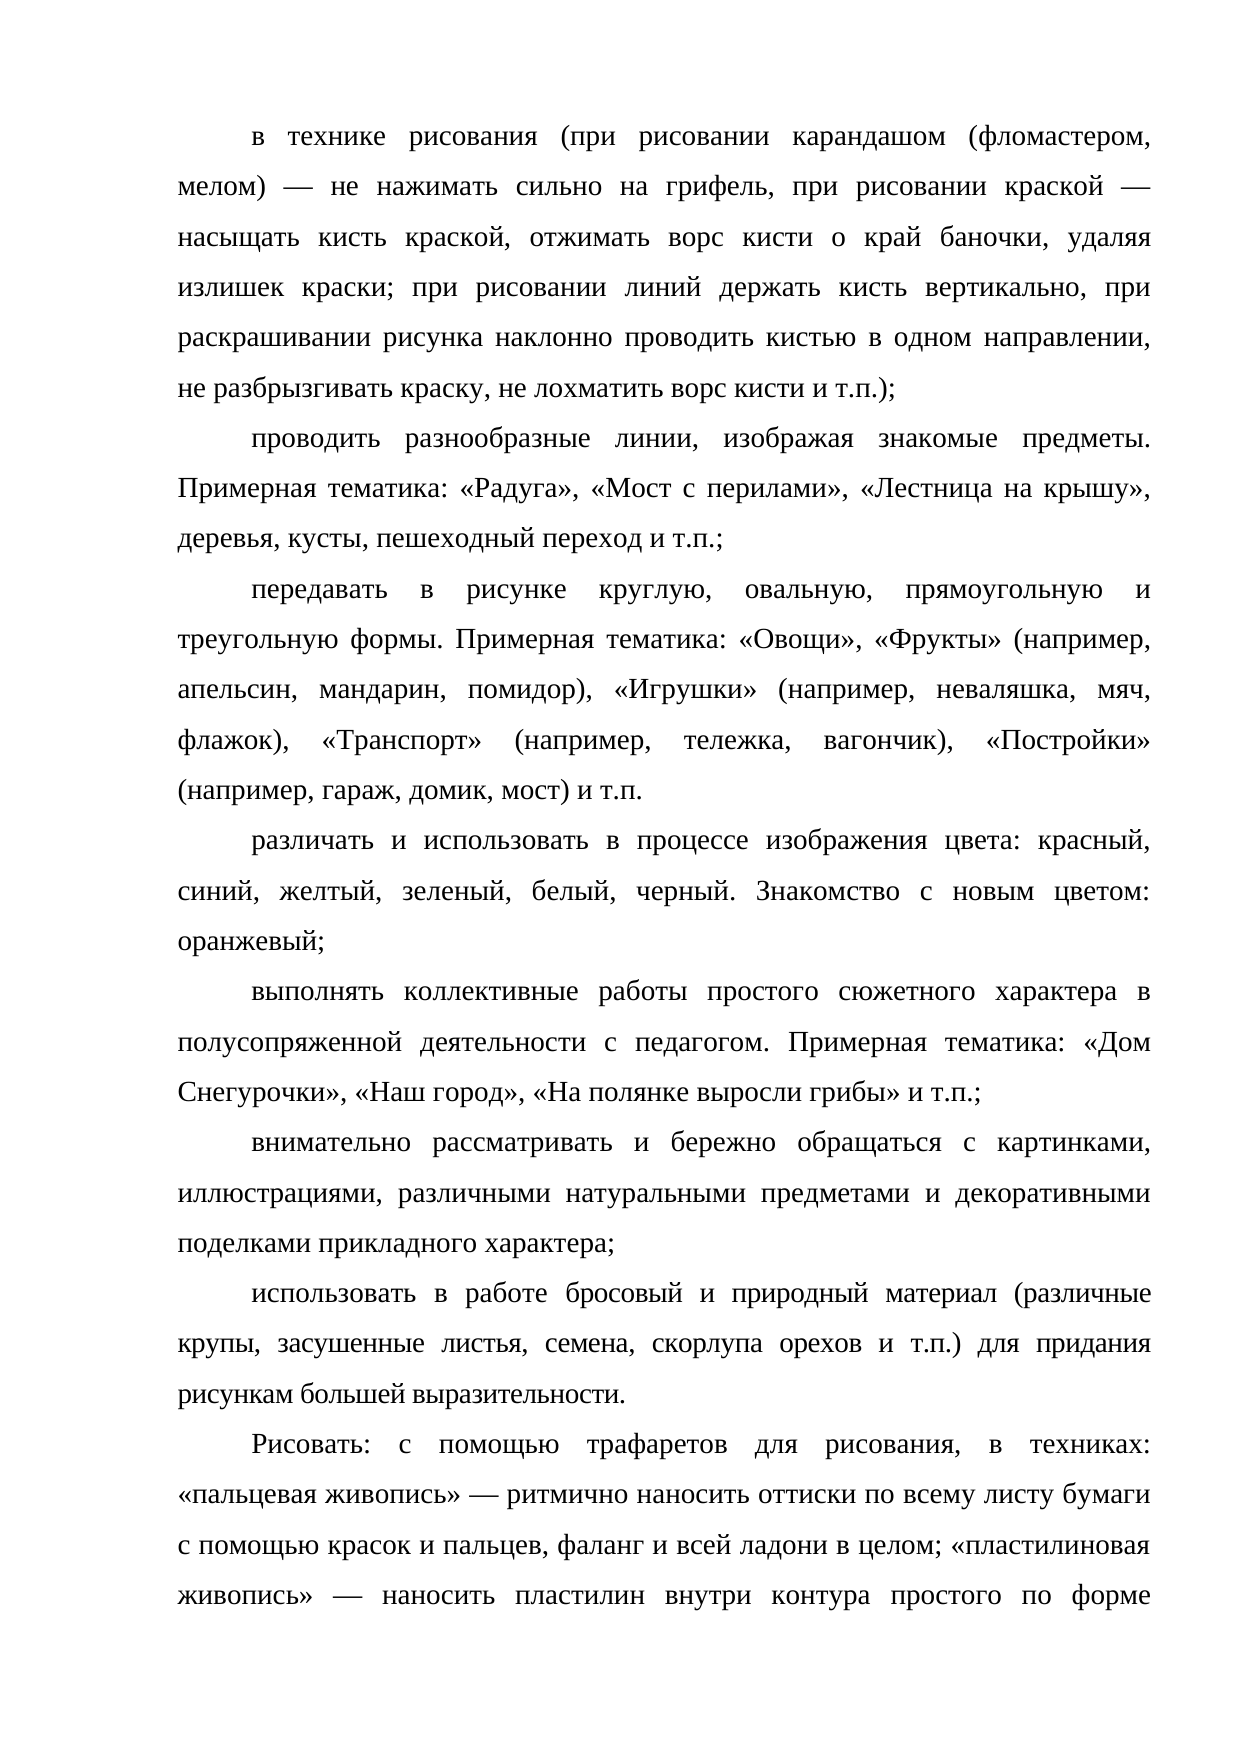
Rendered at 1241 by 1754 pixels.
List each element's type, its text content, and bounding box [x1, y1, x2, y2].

text выполнять коллективные работы простого сюжетного характера в полусопряженной деятельности с педагогом. Примерная тематика: «Дом Снегурочки», «Наш город», «На полянке выросли грибы» и т.п.; [177, 973, 1152, 1108]
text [177, 1426, 1152, 1611]
text передавать в рисунке круглую, овальную, прямоугольную и треугольную формы. Примерная тематика: «Овощи», «Фрукты» (например, апельсин, мандарин, помидор), «Игрушки» (например, неваляшка, мяч, флажок), «Транспорт» (например, тележка, вагончик), «Постройки» (например, гараж, домик, мост) и т.п. [177, 571, 1152, 806]
text проводить разнообразные линии, изображая знакомые предметы. Примерная тематика: «Радуга», «Мост с перилами», «Лестница на крышу», деревья, кусты, пешеходный переход и т.п.; [177, 420, 1152, 554]
text использовать в работе бросовый и природный материал (различные крупы, засушенные листья, семена, скорлупа орехов и т.п.) для придания рисункам большей выразительности. [177, 1275, 1152, 1409]
text в технике рисования (при рисовании карандашом (фломастером, мелом) — не нажимать сильно на грифель, при рисовании краской — насыщать кисть краской, отжимать ворс кисти о край баночки, удаляя излишек краски; при рисовании линий держать кисть вертикально, при раскрашивании рисунка наклонно проводить кистью в одном направлении, не разбрызгивать краску, не лохматить ворс кисти и т.п.); [177, 118, 1152, 403]
text различать и использовать в процессе изображения цвета: красный, синий, желтый, зеленый, белый, черный. Знакомство с новым цветом: оранжевый; [177, 822, 1152, 957]
text внимательно рассматривать и бережно обращаться с картинками, иллюстрациями, различными натуральными предметами и декоративными поделками прикладного характера; [177, 1124, 1152, 1258]
